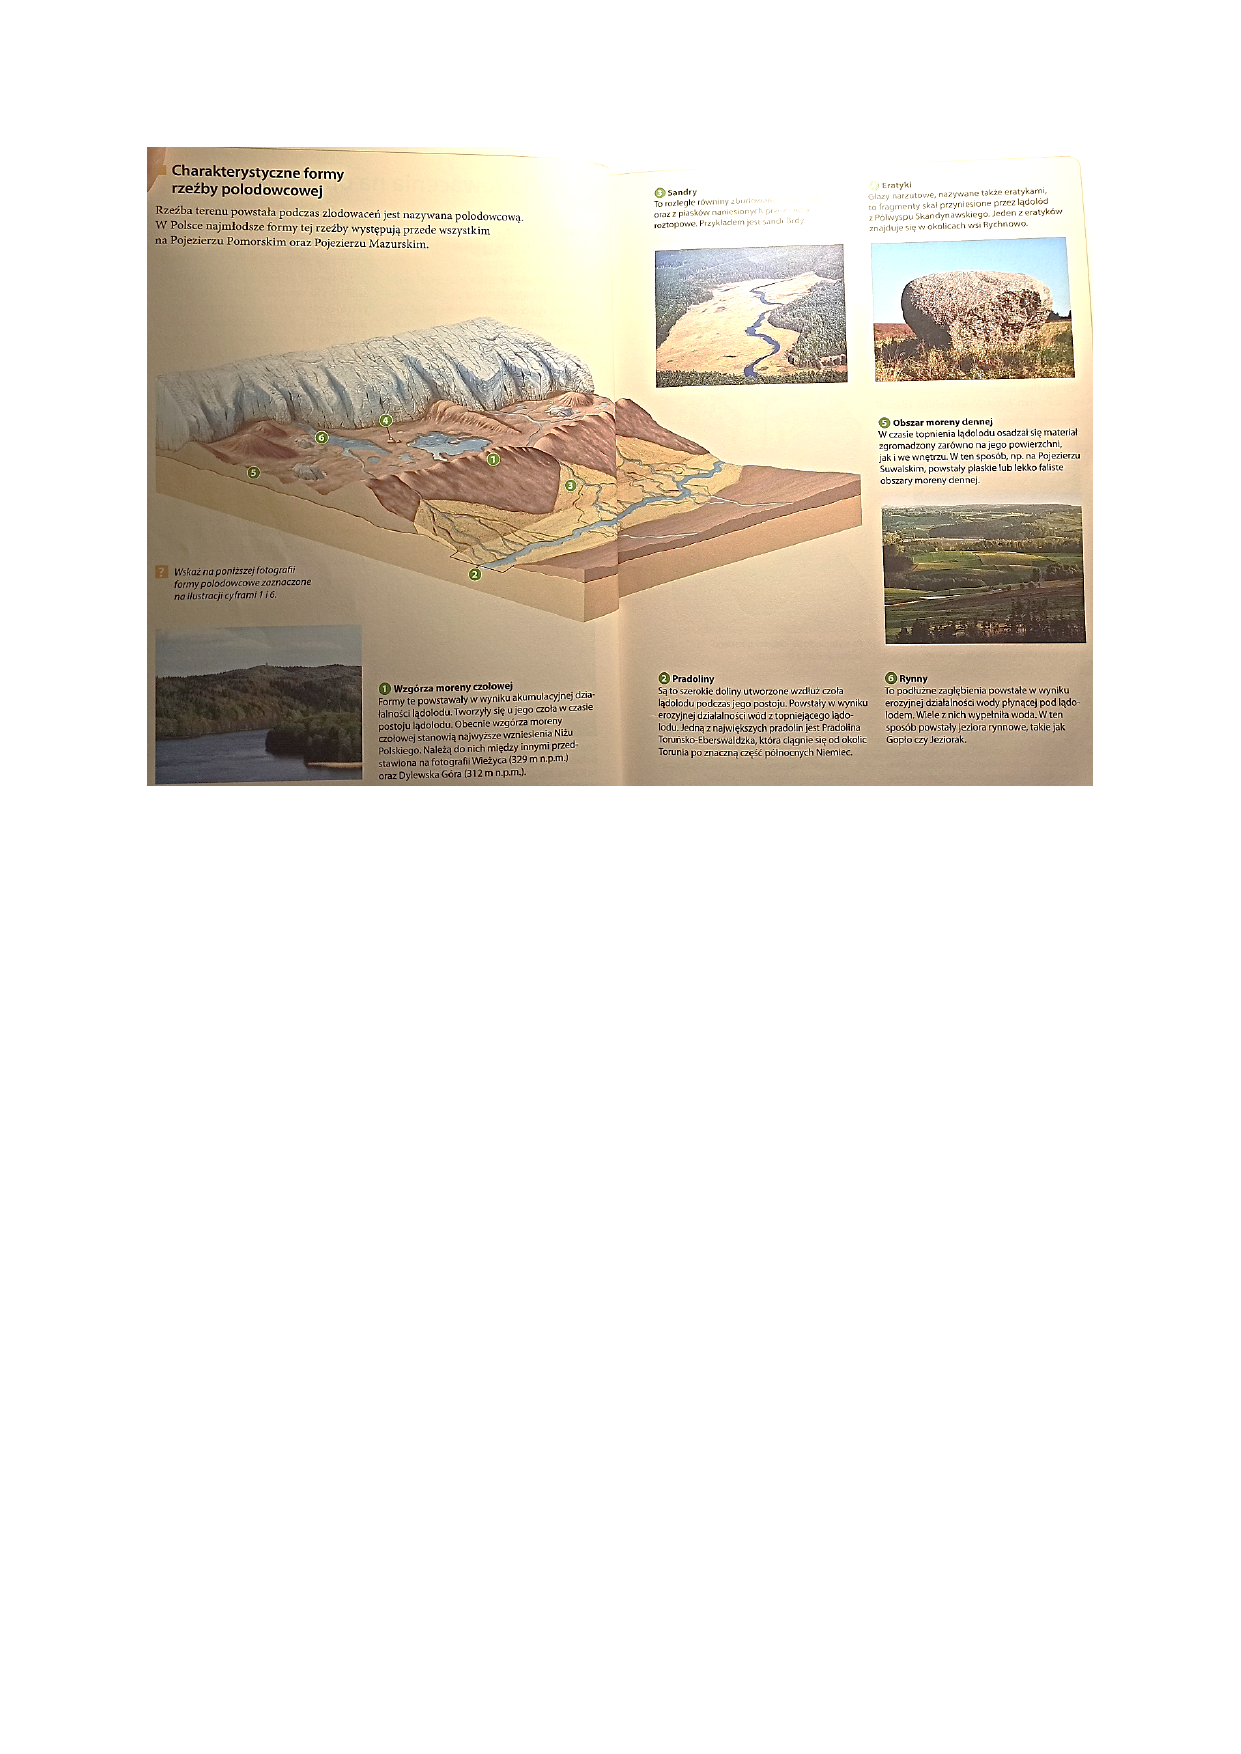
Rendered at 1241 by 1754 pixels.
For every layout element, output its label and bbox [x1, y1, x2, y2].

picture [147, 147, 1093, 786]
